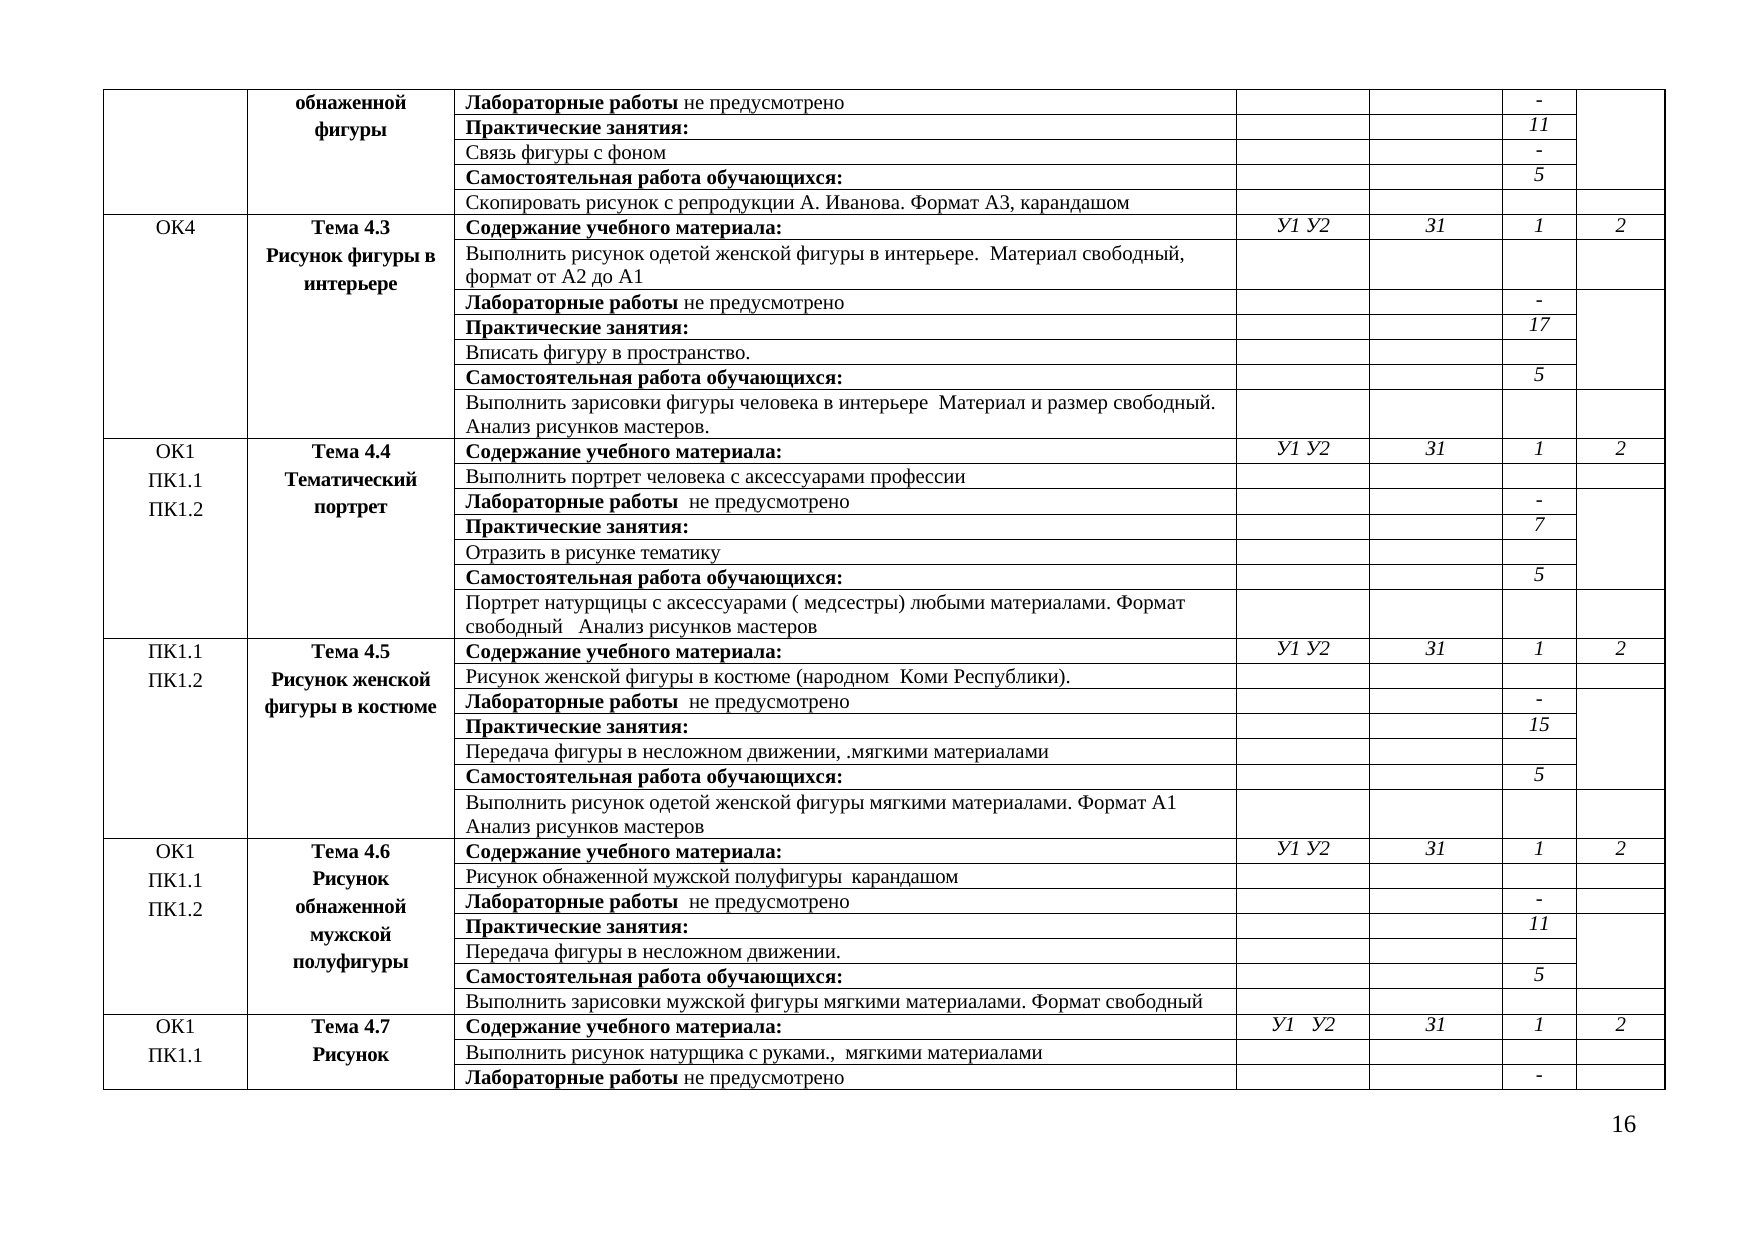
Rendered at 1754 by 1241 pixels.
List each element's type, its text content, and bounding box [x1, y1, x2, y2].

table_cell Самостоятельная работа обучающихся: [455, 765, 1236, 788]
table_cell 2 [1577, 1015, 1664, 1038]
table_cell 5 [1503, 964, 1576, 988]
table_cell 1 [1503, 215, 1576, 239]
table_cell Практические занятия: [455, 914, 1236, 938]
table_cell 2 [1577, 639, 1664, 663]
table_cell [1370, 140, 1502, 164]
table_cell 17 [1503, 315, 1576, 339]
table_cell [1237, 464, 1369, 488]
table_cell [1577, 1065, 1664, 1089]
table_cell Содержание учебного материала: [455, 439, 1236, 463]
table_cell [1503, 939, 1576, 963]
table_cell [1503, 340, 1576, 364]
table_cell ОК4 [104, 215, 247, 438]
table_cell Практические занятия: [455, 115, 1236, 139]
table_cell [1237, 1065, 1369, 1089]
table_cell Самостоятельная работа обучающихся: [455, 365, 1236, 389]
table_cell Лабораторные работы не предусмотрено [455, 889, 1236, 913]
table_cell [1577, 664, 1664, 688]
table_cell [1370, 365, 1502, 389]
table_cell 5 [1503, 365, 1576, 389]
table_cell У1 У2 [1237, 215, 1369, 239]
table_cell У1 У2 [1237, 439, 1369, 463]
table_cell [1577, 390, 1664, 438]
table_cell Рисунок женской фигуры в костюме (народном Коми Республики). [455, 664, 1236, 688]
table_cell [1503, 390, 1576, 438]
table_cell [1577, 1040, 1664, 1064]
table_cell [1237, 590, 1369, 638]
table_cell [1237, 964, 1369, 988]
table_cell [1370, 290, 1502, 314]
table_cell У1 У2 [1237, 1015, 1369, 1038]
table_cell [1503, 989, 1576, 1013]
table_cell [1370, 1065, 1502, 1089]
table_cell [1237, 315, 1369, 339]
table_cell Лабораторные работы не предусмотрено [455, 90, 1236, 114]
table_cell [1370, 989, 1502, 1013]
table_cell Тема 4.4 Тематический портрет [248, 439, 454, 638]
table_cell [1503, 739, 1576, 763]
table_cell [1370, 964, 1502, 988]
table_cell З1 [1370, 639, 1502, 663]
table_cell [1577, 864, 1664, 888]
table_cell 1 [1503, 839, 1576, 863]
table_cell 11 [1503, 914, 1576, 938]
table_cell [1237, 714, 1369, 738]
table_cell Выполнить рисунок одетой женской фигуры в интерьере. Материал свободный, формат от А2 до А1 [455, 240, 1236, 288]
table_cell [1237, 565, 1369, 589]
table_cell Лабораторные работы не предусмотрено [455, 489, 1236, 513]
table_cell [1370, 889, 1502, 913]
table_cell 2 [1577, 839, 1664, 863]
table_cell [1237, 864, 1369, 888]
table_cell [1237, 340, 1369, 364]
table_cell - [1503, 489, 1576, 513]
table_cell Самостоятельная работа обучающихся: [455, 165, 1236, 189]
table_cell 5 [1503, 165, 1576, 189]
table_cell Самостоятельная работа обучающихся: [455, 565, 1236, 589]
table_cell [1503, 464, 1576, 488]
table_cell Скопировать рисунок с репродукции А. Иванова. Формат А3, карандашом [455, 190, 1236, 214]
table_cell Практические занятия: [455, 315, 1236, 339]
table_cell 2 [1577, 215, 1664, 239]
table_cell [1370, 1040, 1502, 1064]
table_cell З1 [1370, 1015, 1502, 1038]
table_cell [1237, 989, 1369, 1013]
table_cell 5 [1503, 565, 1576, 589]
table_cell [1503, 240, 1576, 288]
table_cell [1237, 939, 1369, 963]
table_cell [1577, 790, 1664, 838]
table_cell 11 [1503, 115, 1576, 139]
table_cell [1503, 540, 1576, 564]
table_cell [1370, 489, 1502, 513]
table_cell Вписать фигуру в пространство. [455, 340, 1236, 364]
table_cell [1237, 489, 1369, 513]
table_cell [1370, 714, 1502, 738]
table_cell [1237, 790, 1369, 838]
table_cell [1370, 739, 1502, 763]
table_cell [1237, 140, 1369, 164]
table_cell - [1503, 290, 1576, 314]
table_cell Лабораторные работы не предусмотрено [455, 689, 1236, 713]
table_cell ОК1 ПК1.1 ПК1.2 [104, 439, 247, 638]
table_cell 1 [1503, 1015, 1576, 1038]
table_cell [1503, 590, 1576, 638]
table_cell [1370, 765, 1502, 788]
table_cell З1 [1370, 215, 1502, 239]
table_cell [1237, 689, 1369, 713]
table_cell ПК1.1 ПК1.2 [104, 639, 247, 838]
table_cell [1237, 290, 1369, 314]
table_cell Лабораторные работы не предусмотрено [455, 290, 1236, 314]
table_cell [1237, 889, 1369, 913]
table_cell [1577, 240, 1664, 288]
table_cell [1503, 790, 1576, 838]
table_cell [1577, 190, 1664, 214]
table_cell 5 [1503, 765, 1576, 788]
table_cell - [1503, 90, 1576, 114]
table_cell [1237, 190, 1369, 214]
table_cell [1370, 914, 1502, 938]
table_cell Тема 4.7 Рисунок натурщика с руками [248, 1015, 454, 1089]
table_cell Практические занятия: [455, 515, 1236, 538]
table_cell [1370, 939, 1502, 963]
table_cell [1503, 190, 1576, 214]
table_cell Самостоятельная работа обучающихся: [455, 964, 1236, 988]
table_cell [1237, 739, 1369, 763]
table_cell [1370, 464, 1502, 488]
table_cell [1370, 664, 1502, 688]
table_cell [1237, 115, 1369, 139]
table_cell 15 [1503, 714, 1576, 738]
table_cell [1503, 1040, 1576, 1064]
table_cell [1237, 365, 1369, 389]
table_cell 1 [1503, 639, 1576, 663]
table_cell [1503, 864, 1576, 888]
table_cell Передача фигуры в несложном движении, .мягкими материалами [455, 739, 1236, 763]
table_cell [1370, 165, 1502, 189]
table_cell [1370, 689, 1502, 713]
table_cell Выполнить рисунок натурщика с руками., мягкими материалами [455, 1040, 1236, 1064]
table_cell [1370, 590, 1502, 638]
table_cell Содержание учебного материала: [455, 1015, 1236, 1038]
table_cell [1237, 1040, 1369, 1064]
table_cell - [1503, 1065, 1576, 1089]
table_cell 2 [1577, 439, 1664, 463]
table_cell [1503, 664, 1576, 688]
table_cell Выполнить зарисовки фигуры человека в интерьере Материал и размер свободный. Анализ рисунков мастеров. [455, 390, 1236, 438]
table_cell [1237, 765, 1369, 788]
table_cell [1370, 565, 1502, 589]
table_cell Содержание учебного материала: [455, 839, 1236, 863]
table_cell У1 У2 [1237, 839, 1369, 863]
table_cell З1 [1370, 439, 1502, 463]
table_cell Выполнить рисунок одетой женской фигуры мягкими материалами. Формат А1 Анализ рисунков мастеров [455, 790, 1236, 838]
table_cell Рисунок обнаженной мужской полуфигуры карандашом [455, 864, 1236, 888]
table_cell [1370, 864, 1502, 888]
table_cell [1370, 115, 1502, 139]
table_cell [1577, 689, 1664, 788]
table_cell Связь фигуры с фоном [455, 140, 1236, 164]
table_cell [1237, 240, 1369, 288]
table_cell - [1503, 889, 1576, 913]
table_cell - [1503, 689, 1576, 713]
table_cell [1370, 540, 1502, 564]
table_cell [1577, 489, 1664, 589]
table_cell [1577, 464, 1664, 488]
table_cell ОК1 ПК1.1 ПК1.2 [104, 1015, 247, 1089]
table_cell З1 [1370, 839, 1502, 863]
table_cell [1237, 165, 1369, 189]
table_cell Выполнить портрет человека с аксессуарами профессии [455, 464, 1236, 488]
table_cell [1577, 914, 1664, 988]
table_cell [1577, 90, 1664, 189]
table_cell [1237, 515, 1369, 538]
table_cell [1237, 90, 1369, 114]
table_cell Выполнить зарисовки мужской фигуры мягкими материалами. Формат свободный [455, 989, 1236, 1013]
table_cell Содержание учебного материала: [455, 215, 1236, 239]
table_cell [1370, 240, 1502, 288]
table_cell Практические занятия: [455, 714, 1236, 738]
table_cell [1577, 889, 1664, 913]
table_cell [1237, 540, 1369, 564]
table_cell У1 У2 [1237, 639, 1369, 663]
table_cell Тема 4.3 Рисунок фигуры в интерьере [248, 215, 454, 438]
table_cell Тема 4.6 Рисунок обнаженной мужской полуфигуры [248, 839, 454, 1013]
table_cell 7 [1503, 515, 1576, 538]
table_cell - [1503, 140, 1576, 164]
table_cell Отразить в рисунке тематику [455, 540, 1236, 564]
table_cell [1370, 190, 1502, 214]
table_cell [1370, 340, 1502, 364]
table_cell [1237, 390, 1369, 438]
table_cell Портрет натурщицы с аксессуарами ( медсестры) любыми материалами. Формат свободный Анализ рисунков мастеров [455, 590, 1236, 638]
table_cell Тема 4.5 Рисунок женской фигуры в костюме [248, 639, 454, 838]
table_cell Передача фигуры в несложном движении. [455, 939, 1236, 963]
table_cell [1577, 989, 1664, 1013]
table_cell 1 [1503, 439, 1576, 463]
table_cell Лабораторные работы не предусмотрено [455, 1065, 1236, 1089]
table_cell [1237, 914, 1369, 938]
table_cell [1370, 790, 1502, 838]
table_cell [1370, 315, 1502, 339]
table_cell [1370, 515, 1502, 538]
table_cell [1577, 290, 1664, 389]
table_cell ОК1 ПК1.1 ПК1.2 [104, 839, 247, 1013]
table_cell [1370, 390, 1502, 438]
table_cell [1237, 664, 1369, 688]
table_cell [1577, 590, 1664, 638]
table_cell Содержание учебного материала: [455, 639, 1236, 663]
table_cell [1370, 90, 1502, 114]
